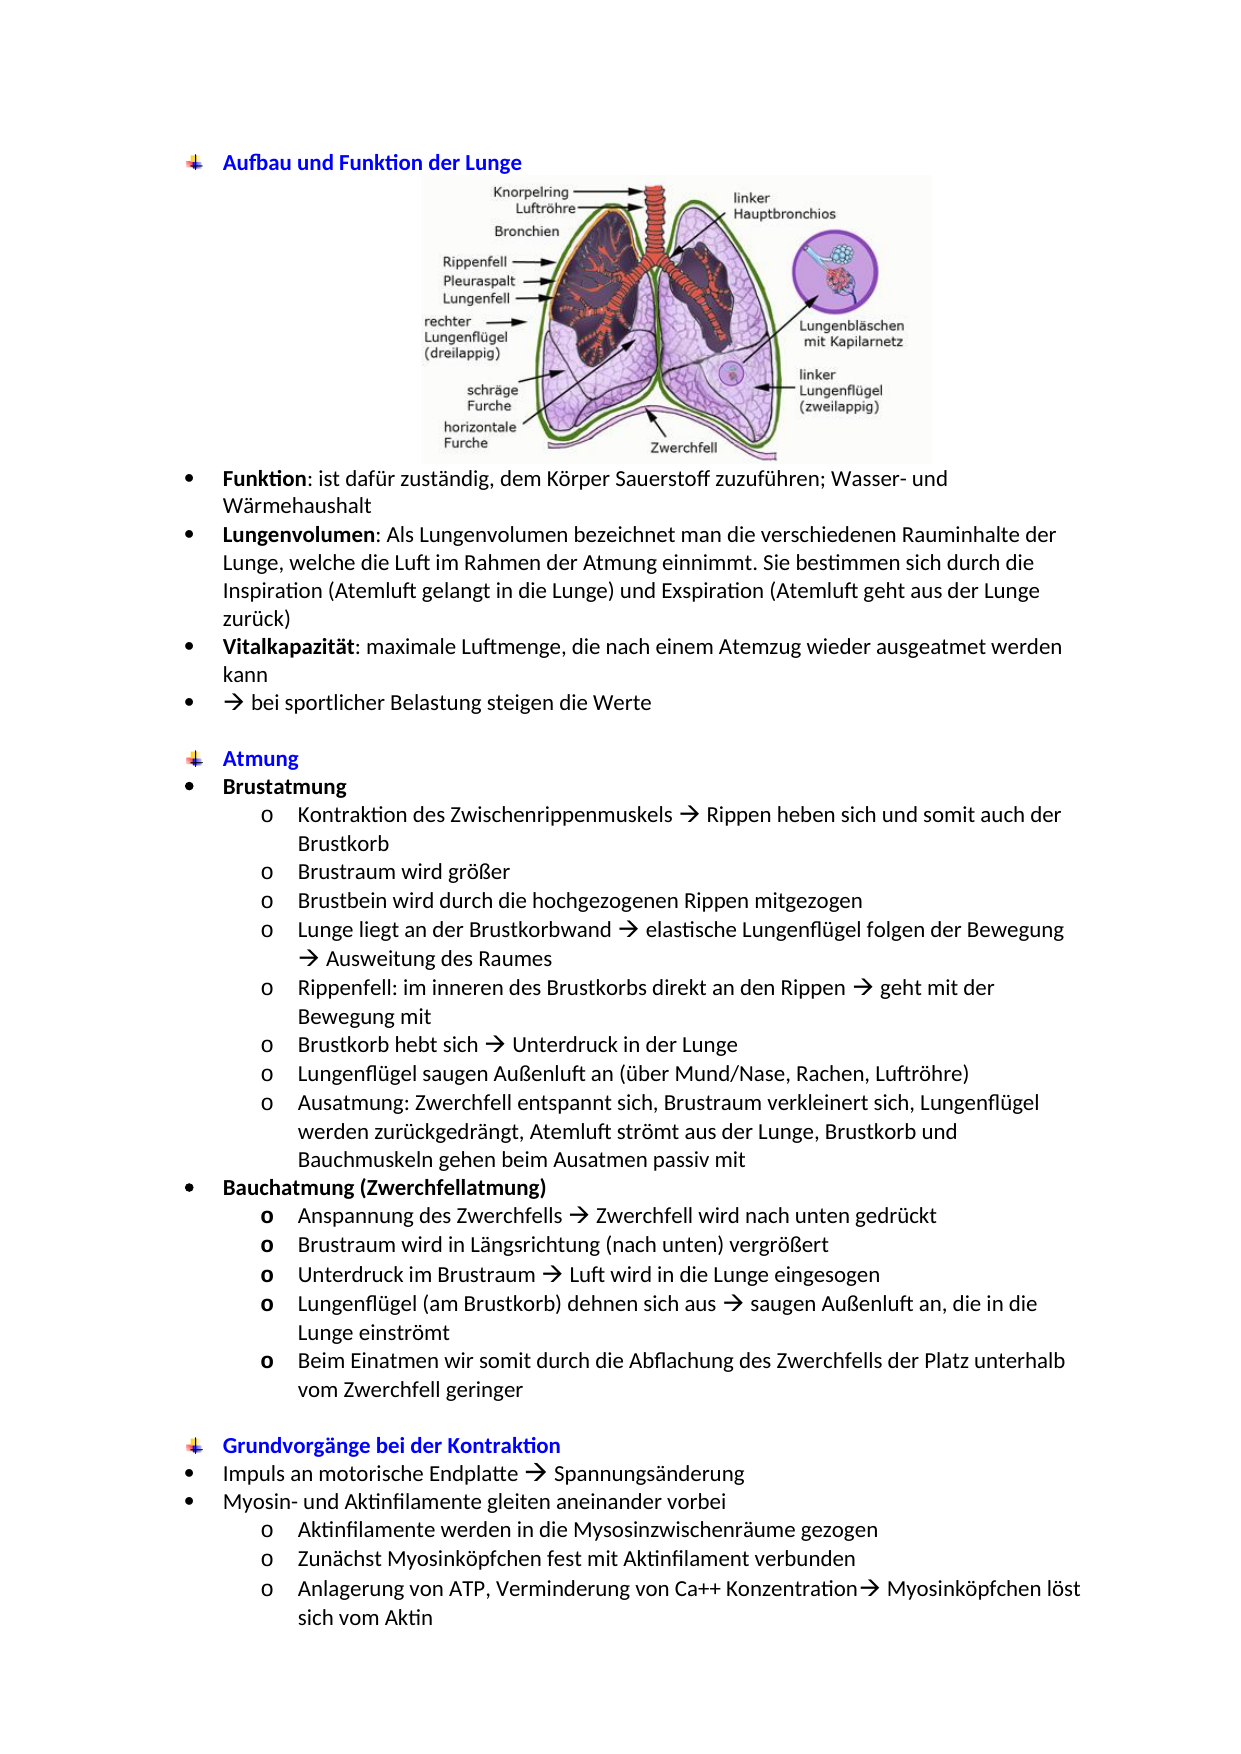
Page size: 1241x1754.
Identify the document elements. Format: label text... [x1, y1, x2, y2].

picture [186, 1436, 203, 1454]
list Anspannung des Zwerchfells Zwerchfell wird nach unten gedrückt [260, 1201, 1093, 1231]
picture [186, 749, 203, 767]
list Brustraum wird größer [260, 857, 1093, 886]
list Aufbau und Funktion der Lunge [185, 148, 1093, 176]
list Grundvorgänge bei der Kontraktion [185, 1431, 1093, 1459]
list Zunächst Myosinköpfchen fest mit Aktinfilament verbunden [260, 1544, 1093, 1574]
list Brustbein wird durch die hochgezogenen Rippen mitgezogen [260, 886, 1093, 915]
list Vitalkapazität: maximale Luftmenge, die nach einem Atemzug wieder ausgeatmet werden kann [185, 632, 1093, 688]
list Beim Einatmen wir somit durch die Abflachung des Zwerchfells der Platz unterhalb vom Zwerchfell geringer [260, 1346, 1093, 1403]
list Bauchatmung (Zwerchfellatmung) [185, 1173, 1093, 1201]
list Myosin- und Aktinfilamente gleiten aneinander vorbei [185, 1487, 1093, 1515]
list Lungenflügel saugen Außenluft an (über Mund/Nase, Rachen, Luftröhre) [260, 1059, 1093, 1088]
list Ausatmung: Zwerchfell entspannt sich, Brustraum verkleinert sich, Lungenflügel werden zurückgedrängt, Atemluft strömt aus der Lunge, Brustkorb und Bauchmuskeln gehen beim Ausatmen passiv mit [260, 1088, 1093, 1173]
picture [421, 175, 932, 464]
list Aktinfilamente werden in die Mysosinzwischenräume gezogen [260, 1515, 1093, 1544]
list Funktion: ist dafür zuständig, dem Körper Sauerstoff zuzuführen; Wasser- und Wärmehaushalt [185, 464, 1093, 520]
list Brustraum wird in Längsrichtung (nach unten) vergrößert [260, 1231, 1093, 1260]
list Brustatmung [185, 772, 1093, 800]
picture [186, 153, 203, 170]
list Brustkorb hebt sich Unterdruck in der Lunge [260, 1030, 1093, 1059]
list bei sportlicher Belastung steigen die Werte [185, 688, 1093, 716]
list Unterdruck im Brustraum Luft wird in die Lunge eingesogen [260, 1260, 1093, 1289]
list Rippenfell: im inneren des Brustkorbs direkt an den Rippen geht mit der Bewegung mit [260, 973, 1093, 1030]
list Anlagerung von ATP, Verminderung von Ca++ Konzentration Myosinköpfchen löst sich vom Aktin [260, 1574, 1093, 1631]
list Lunge liegt an der Brustkorbwand elastische Lungenflügel folgen der Bewegung Ausweitung des Raumes [260, 915, 1093, 973]
list Lungenflügel (am Brustkorb) dehnen sich aus saugen Außenluft an, die in die Lunge einströmt [260, 1289, 1093, 1346]
list Kontraktion des Zwischenrippenmuskels Rippen heben sich und somit auch der Brustkorb [260, 800, 1093, 857]
list Lungenvolumen: Als Lungenvolumen bezeichnet man die verschiedenen Rauminhalte der Lunge, welche die Luft im Rahmen der Atmung einnimmt. Sie bestimmen sich durch die Inspiration (Atemluft gelangt in die Lunge) und Exspiration (Atemluft geht aus der Lunge zurück) [185, 520, 1093, 632]
list Atmung [185, 744, 1093, 772]
list Impuls an motorische Endplatte Spannungsänderung [185, 1459, 1093, 1487]
